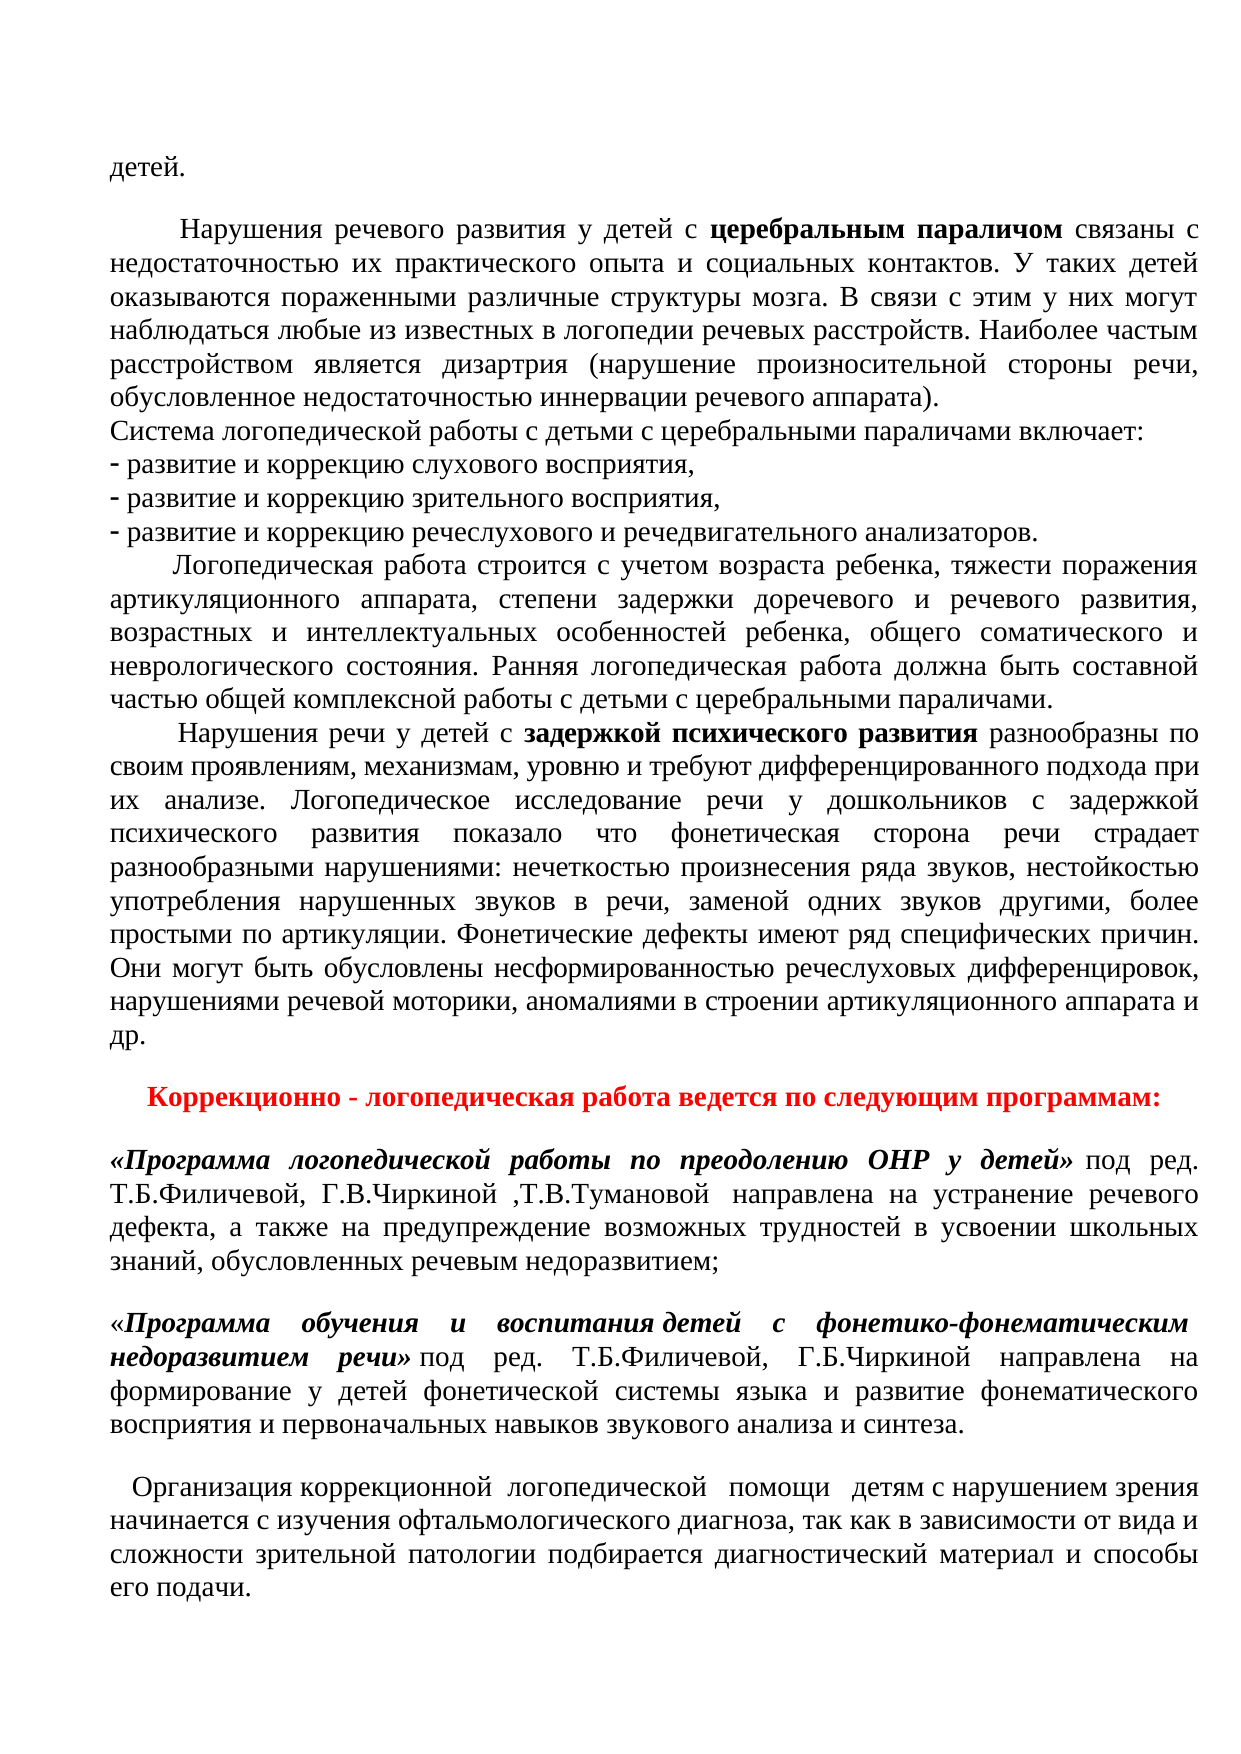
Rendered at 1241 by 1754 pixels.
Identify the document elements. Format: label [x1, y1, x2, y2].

table_header [108, 118, 1201, 1634]
